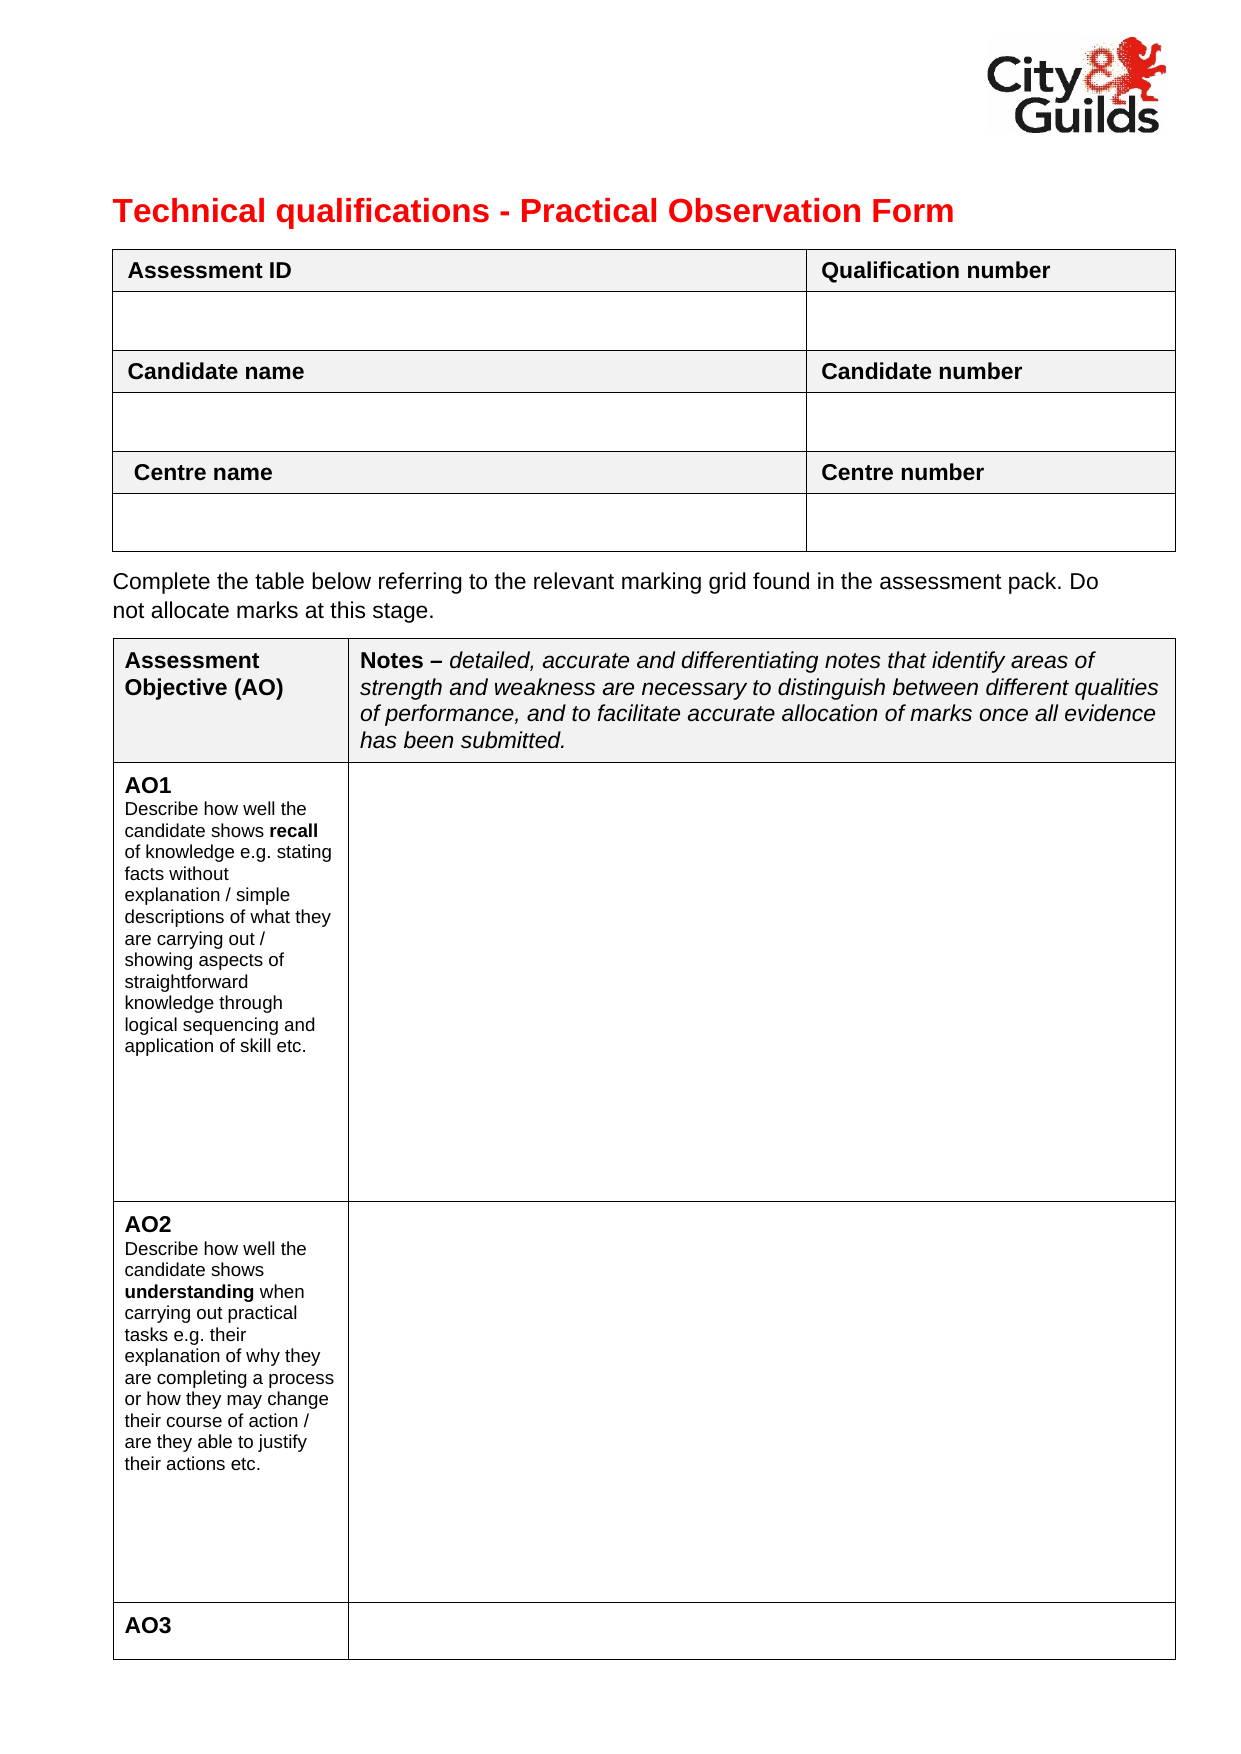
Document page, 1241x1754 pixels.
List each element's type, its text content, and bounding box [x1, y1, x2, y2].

table_cell Centre number [807, 452, 1175, 493]
table_cell Centre name [113, 452, 806, 493]
table_header Qualification number [807, 250, 1175, 291]
table_cell [349, 1603, 1175, 1659]
table_cell [807, 393, 1175, 451]
table_cell [807, 292, 1175, 350]
table_cell AO2 Describe how well the candidate shows understanding when carrying out practical tasks e.g. their explanation of why they are completing a process or how they may change their course of action / are they able to justify their actions etc. [114, 1202, 348, 1602]
text Technical qualifications - Practical Observation Form [112, 191, 1128, 229]
table_header Assessment Objective (AO) [114, 639, 348, 762]
table_cell [349, 1202, 1175, 1602]
table_cell [349, 763, 1175, 1201]
table_cell AO1 Describe how well the candidate shows recall of knowledge e.g. stating facts without explanation / simple descriptions of what they are carrying out / showing aspects of straightforward knowledge through logical sequencing and application of skill etc. [114, 763, 348, 1201]
table_cell [113, 494, 806, 551]
table_cell Candidate name [113, 351, 806, 392]
picture [987, 37, 1167, 133]
table_header Assessment ID [113, 250, 806, 291]
table_cell [807, 494, 1175, 551]
table_cell Candidate number [807, 351, 1175, 392]
table_header Notes – detailed, accurate and differentiating notes that identify areas of strength and weakness are necessary to distinguish between different qualities of performance, and to facilitate accurate allocation of marks once all evidence has been submitted. [349, 639, 1175, 762]
table_cell [113, 393, 806, 451]
table_cell [113, 292, 806, 350]
text Complete the table below referring to the relevant marking grid found in the assessment pack. Do not allocate marks at this stage. [112, 568, 1128, 623]
